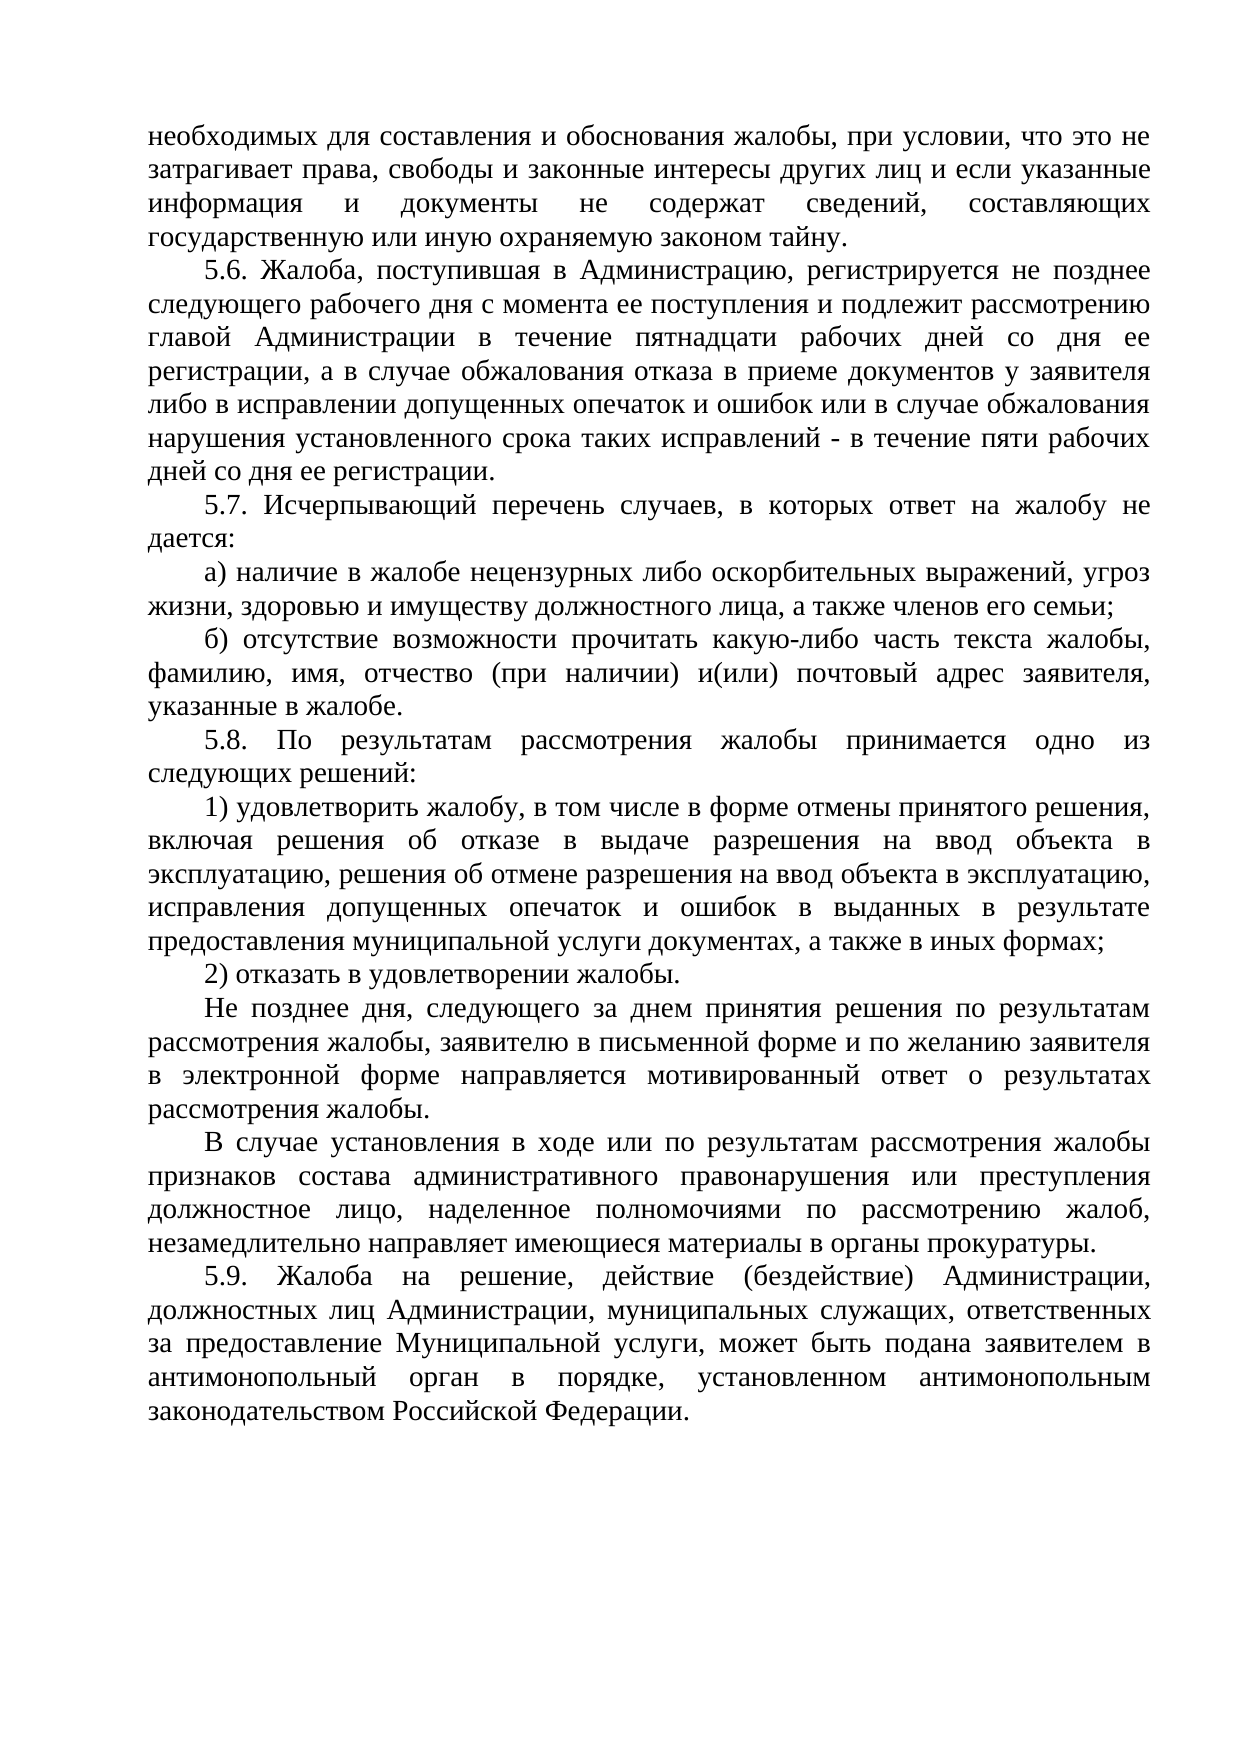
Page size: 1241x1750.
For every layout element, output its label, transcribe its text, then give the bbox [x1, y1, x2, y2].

text 5.9. Жалоба на решение, действие (бездействие) Администрации, должностных лиц Администрации, муниципальных служащих, ответственных за предоставление Муниципальной услуги, может быть подана заявителем в антимонопольный орган в порядке, установленном антимонопольным законодательством Российской Федерации. [148, 1258, 1152, 1426]
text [148, 118, 1152, 252]
text Не позднее дня, следующего за днем принятия решения по результатам рассмотрения жалобы, заявителю в письменной форме и по желанию заявителя в электронной форме направляется мотивированный ответ о результатах рассмотрения жалобы. [148, 990, 1152, 1124]
text 5.6. Жалоба, поступившая в Администрацию, регистрируется не позднее следующего рабочего дня с момента ее поступления и подлежит рассмотрению главой Администрации в течение пятнадцати рабочих дней со дня ее регистрации, а в случае обжалования отказа в приеме документов у заявителя либо в исправлении допущенных опечаток и ошибок или в случае обжалования нарушения установленного срока таких исправлений - в течение пяти рабочих дней со дня ее регистрации. [148, 252, 1152, 487]
text а) наличие в жалобе нецензурных либо оскорбительных выражений, угроз жизни, здоровью и имуществу должностного лица, а также членов его семьи; [148, 554, 1152, 621]
text 2) отказать в удовлетворении жалобы. [148, 957, 1152, 990]
text 1) удовлетворить жалобу, в том числе в форме отмены принятого решения, включая решения об отказе в выдаче разрешения на ввод объекта в эксплуатацию, решения об отмене разрешения на ввод объекта в эксплуатацию, исправления допущенных опечаток и ошибок в выданных в результате предоставления муниципальной услуги документах, а также в иных формах; [148, 789, 1152, 957]
text В случае установления в ходе или по результатам рассмотрения жалобы признаков состава административного правонарушения или преступления должностное лицо, наделенное полномочиями по рассмотрению жалоб, незамедлительно направляет имеющиеся материалы в органы прокуратуры. [148, 1124, 1152, 1258]
text б) отсутствие возможности прочитать какую-либо часть текста жалобы, фамилию, имя, отчество (при наличии) и(или) почтовый адрес заявителя, указанные в жалобе. [148, 621, 1152, 722]
text 5.7. Исчерпывающий перечень случаев, в которых ответ на жалобу не дается: [148, 487, 1152, 554]
text 5.8. По результатам рассмотрения жалобы принимается одно из следующих решений: [148, 722, 1152, 789]
